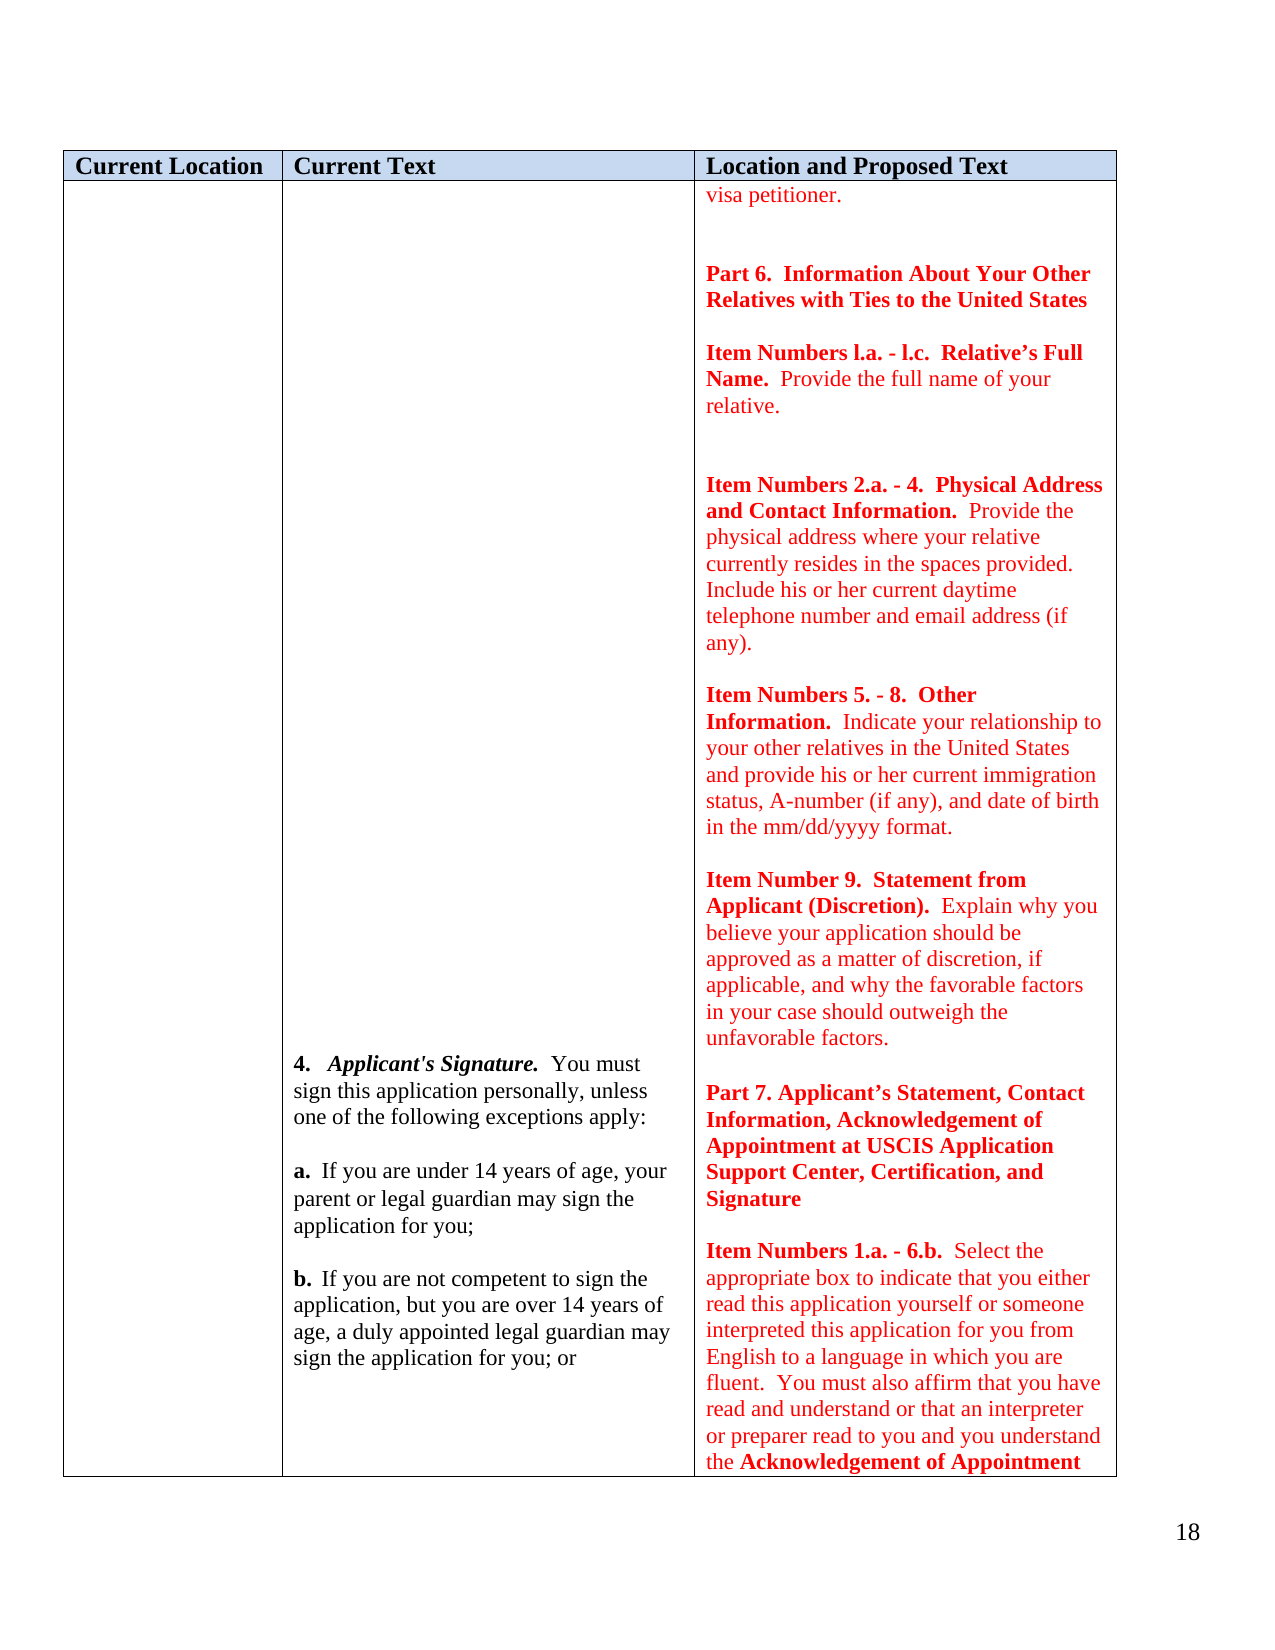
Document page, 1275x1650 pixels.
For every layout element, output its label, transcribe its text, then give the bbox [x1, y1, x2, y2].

table_header Location and Proposed Text [695, 151, 1116, 180]
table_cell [283, 181, 694, 1476]
table_header Current Location [64, 151, 282, 180]
table_header Current Text [283, 151, 694, 180]
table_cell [695, 181, 1116, 1476]
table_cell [64, 181, 282, 1476]
